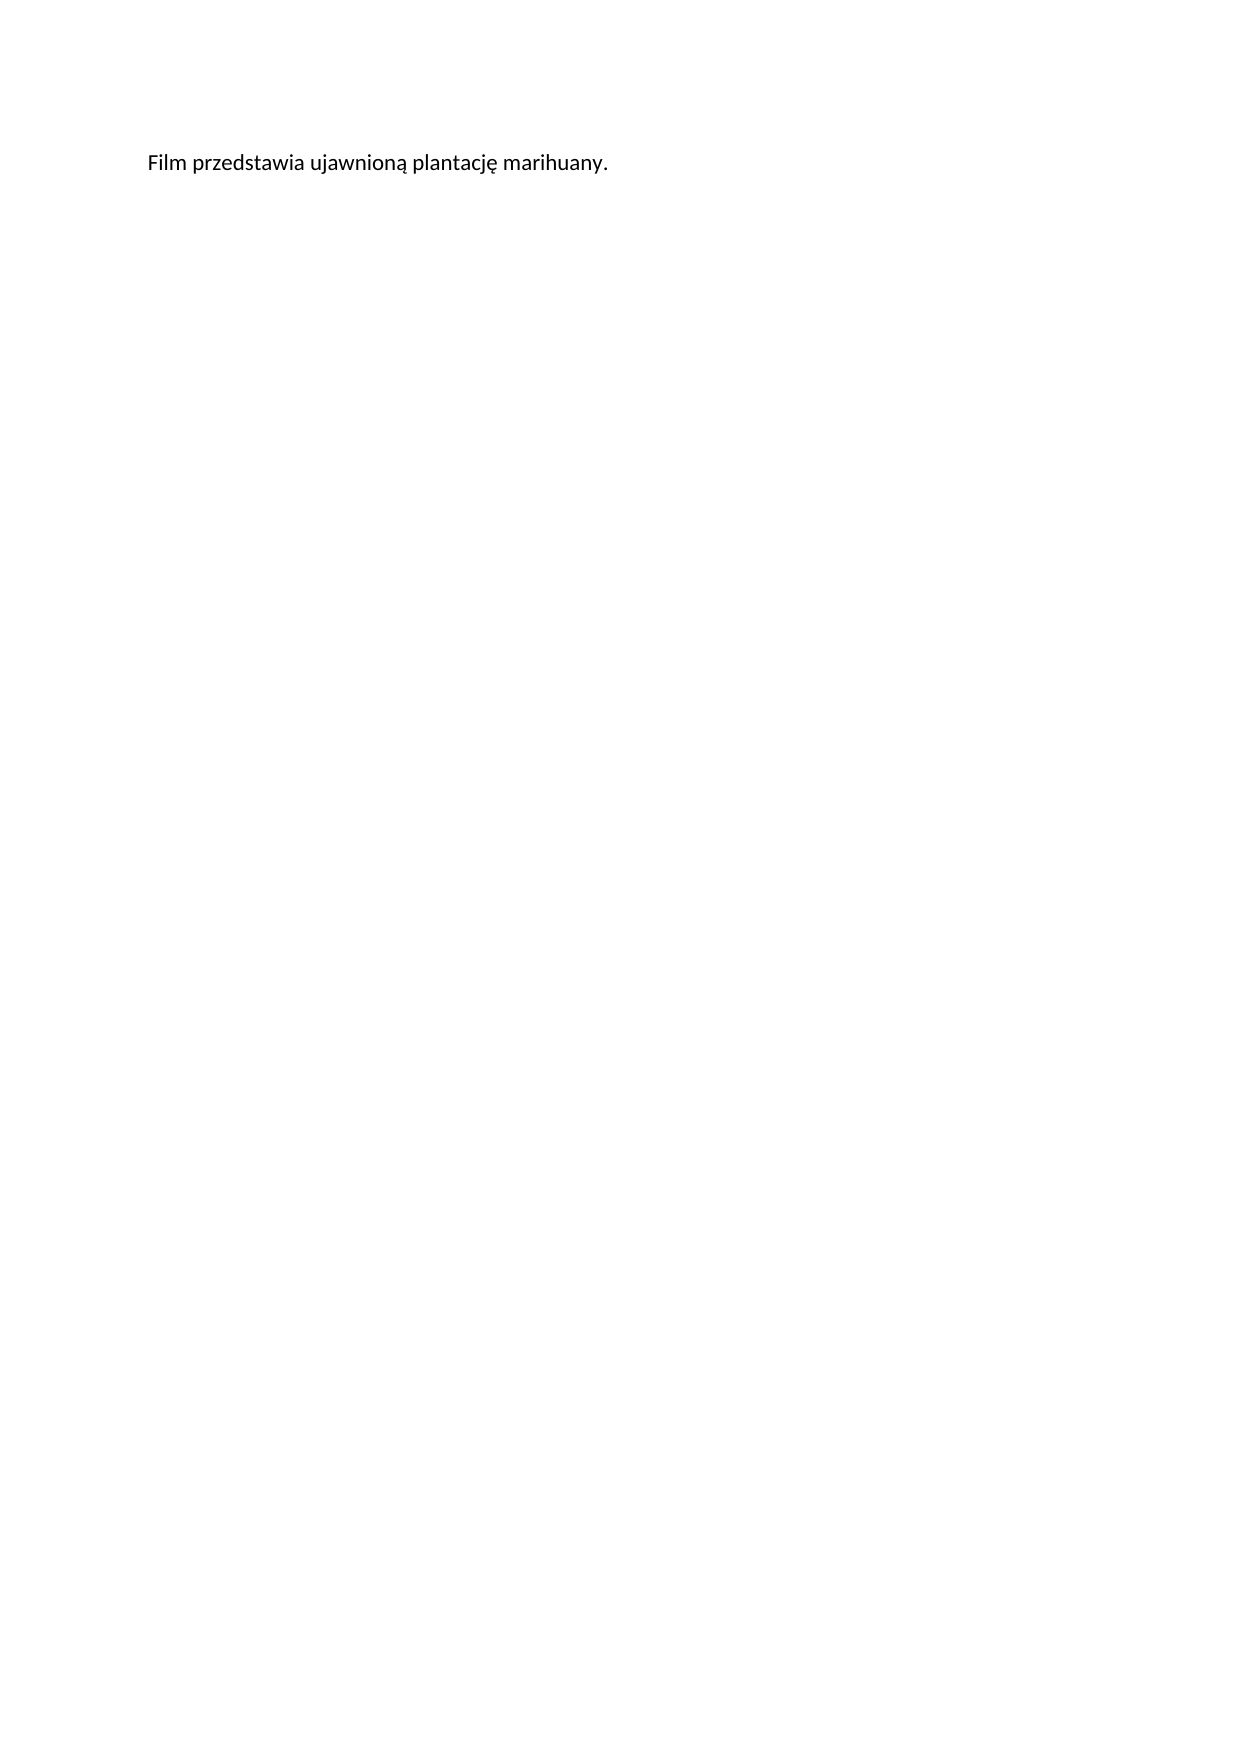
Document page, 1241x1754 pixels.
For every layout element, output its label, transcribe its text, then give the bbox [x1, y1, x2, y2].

text Film przedstawia ujawnioną plantację marihuany. [148, 148, 1093, 176]
